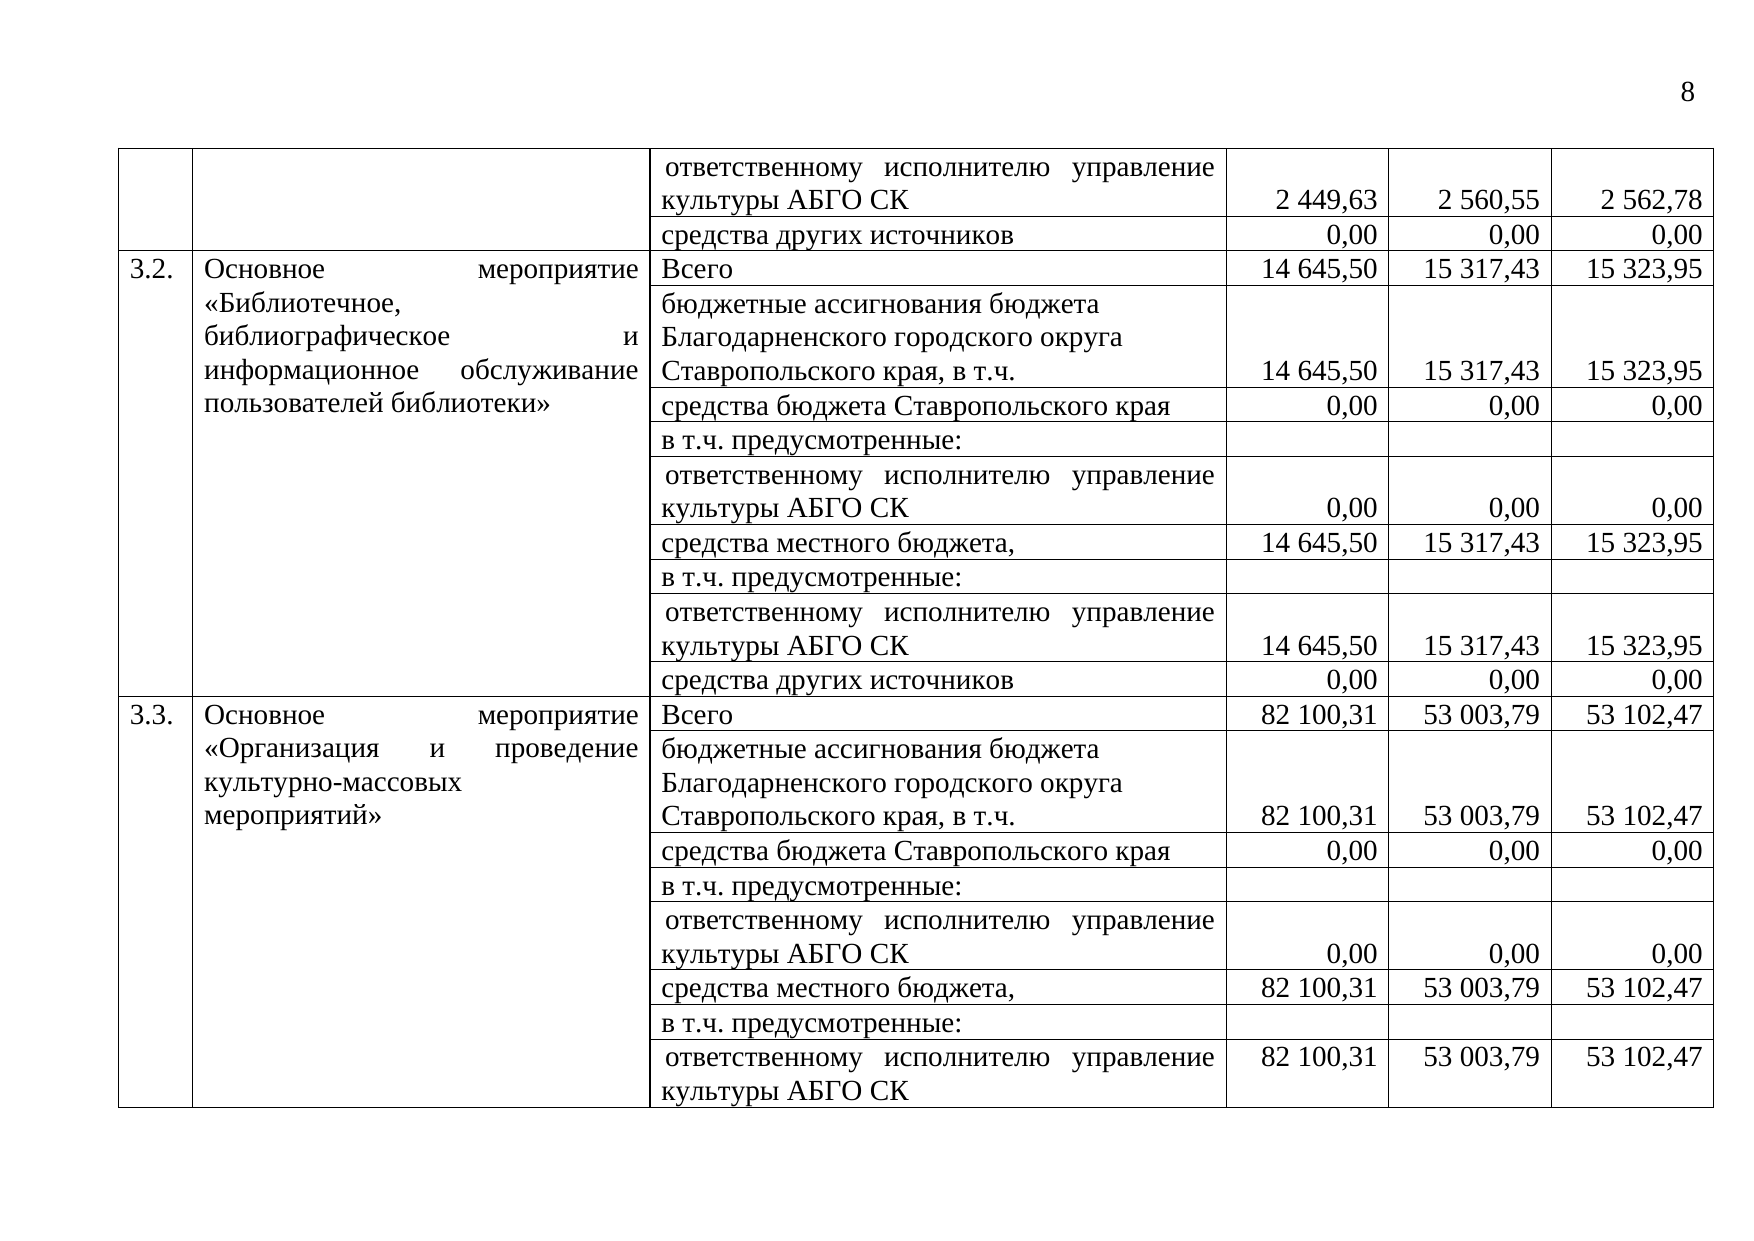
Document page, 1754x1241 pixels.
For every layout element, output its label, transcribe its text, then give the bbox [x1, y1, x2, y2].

table_cell 53 102,47 [1552, 697, 1713, 730]
table_cell ответственному исполнителю управление культуры АБГО СК [651, 594, 1226, 661]
table_cell 0,00 [1227, 217, 1388, 250]
table_cell 82 100,31 [1227, 970, 1388, 1004]
table_cell 0,00 [1552, 388, 1713, 421]
table_cell 15 317,43 [1389, 251, 1551, 285]
table_cell 0,00 [1389, 457, 1551, 524]
table_cell Основное мероприятие «Организация и проведение культурно-массовых мероприятий» [193, 697, 649, 1107]
table_cell 15 323,95 [1552, 286, 1713, 387]
table_cell [1552, 560, 1713, 593]
table_cell 82 100,31 [1227, 1040, 1388, 1107]
table_cell 14 645,50 [1227, 251, 1388, 285]
table_cell 2 449,63 [1227, 149, 1388, 216]
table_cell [651, 286, 1226, 387]
table_cell 82 100,31 [1227, 697, 1388, 730]
table_cell 53 003,79 [1389, 731, 1551, 832]
table_cell 14 645,50 [1227, 594, 1388, 661]
table_cell 53 003,79 [1389, 697, 1551, 730]
table_cell [1227, 1005, 1388, 1038]
table_cell средства бюджета Ставропольского края [651, 388, 1226, 421]
table_cell в т.ч. предусмотренные: [651, 868, 1226, 901]
table_cell [1552, 868, 1713, 901]
table_cell 53 102,47 [1552, 731, 1713, 832]
table_cell 15 317,43 [1389, 594, 1551, 661]
table_cell 15 323,95 [1552, 594, 1713, 661]
table_cell средства бюджета Ставропольского края [651, 833, 1226, 867]
table_cell 0,00 [1227, 457, 1388, 524]
table_cell 3.2. [119, 251, 192, 696]
table_cell 15 323,95 [1552, 525, 1713, 558]
table_cell 0,00 [1552, 902, 1713, 969]
table_cell бюджетные ассигнования бюджета Благодарненского городского округа Ставропольского края, в т.ч. [651, 731, 1226, 832]
table_cell [1552, 1005, 1713, 1038]
table_cell 0,00 [1389, 388, 1551, 421]
table_cell 15 317,43 [1389, 286, 1551, 387]
table_cell 53 003,79 [1389, 1040, 1551, 1107]
table_cell Основное мероприятие «Библиотечное, библиографическое и информационное обслуживание пользователей библиотеки» [193, 251, 649, 696]
table_cell 14 645,50 [1227, 286, 1388, 387]
table_cell [1227, 868, 1388, 901]
table_cell 0,00 [1552, 833, 1713, 867]
table_cell 82 100,31 [1227, 731, 1388, 832]
table_cell в т.ч. предусмотренные: [651, 422, 1226, 456]
table_cell 0,00 [1227, 833, 1388, 867]
table_cell в т.ч. предусмотренные: [651, 560, 1226, 593]
table_cell 0,00 [1227, 388, 1388, 421]
table_cell [1389, 1005, 1551, 1038]
table_cell [1227, 560, 1388, 593]
table_cell 0,00 [1552, 457, 1713, 524]
table_cell средства других источников [651, 217, 1226, 250]
table_cell в т.ч. предусмотренные: [651, 1005, 1226, 1038]
table_cell 0,00 [1389, 902, 1551, 969]
table_cell 2 562,78 [1552, 149, 1713, 216]
table_cell ответственному исполнителю управление культуры АБГО СК [651, 1040, 1226, 1107]
table_cell ответственному исполнителю управление культуры АБГО СК [651, 149, 1226, 216]
table_cell 53 102,47 [1552, 1040, 1713, 1107]
table_cell 53 003,79 [1389, 970, 1551, 1004]
table_cell 53 102,47 [1552, 970, 1713, 1004]
table_cell 0,00 [1552, 662, 1713, 696]
table_cell 0,00 [1227, 902, 1388, 969]
table_cell 15 317,43 [1389, 525, 1551, 558]
table_cell средства местного бюджета, [651, 525, 1226, 558]
table_cell 14 645,50 [1227, 525, 1388, 558]
table_cell [1389, 868, 1551, 901]
table_cell 0,00 [1389, 662, 1551, 696]
table_cell 2 560,55 [1389, 149, 1551, 216]
table_cell [1389, 560, 1551, 593]
table_cell 0,00 [1552, 217, 1713, 250]
table_cell 3.3. [119, 697, 192, 1107]
table_cell Всего [651, 697, 1226, 730]
table_cell ответственному исполнителю управление культуры АБГО СК [651, 457, 1226, 524]
table_cell средства других источников [651, 662, 1226, 696]
table_cell [1227, 422, 1388, 456]
table_cell [1552, 422, 1713, 456]
table_cell Всего [651, 251, 1226, 285]
table_cell 15 323,95 [1552, 251, 1713, 285]
table_cell 0,00 [1389, 833, 1551, 867]
table_cell [1389, 422, 1551, 456]
table_cell средства местного бюджета, [651, 970, 1226, 1004]
table_cell 0,00 [1389, 217, 1551, 250]
table_cell ответственному исполнителю управление культуры АБГО СК [651, 902, 1226, 969]
table_cell 0,00 [1227, 662, 1388, 696]
